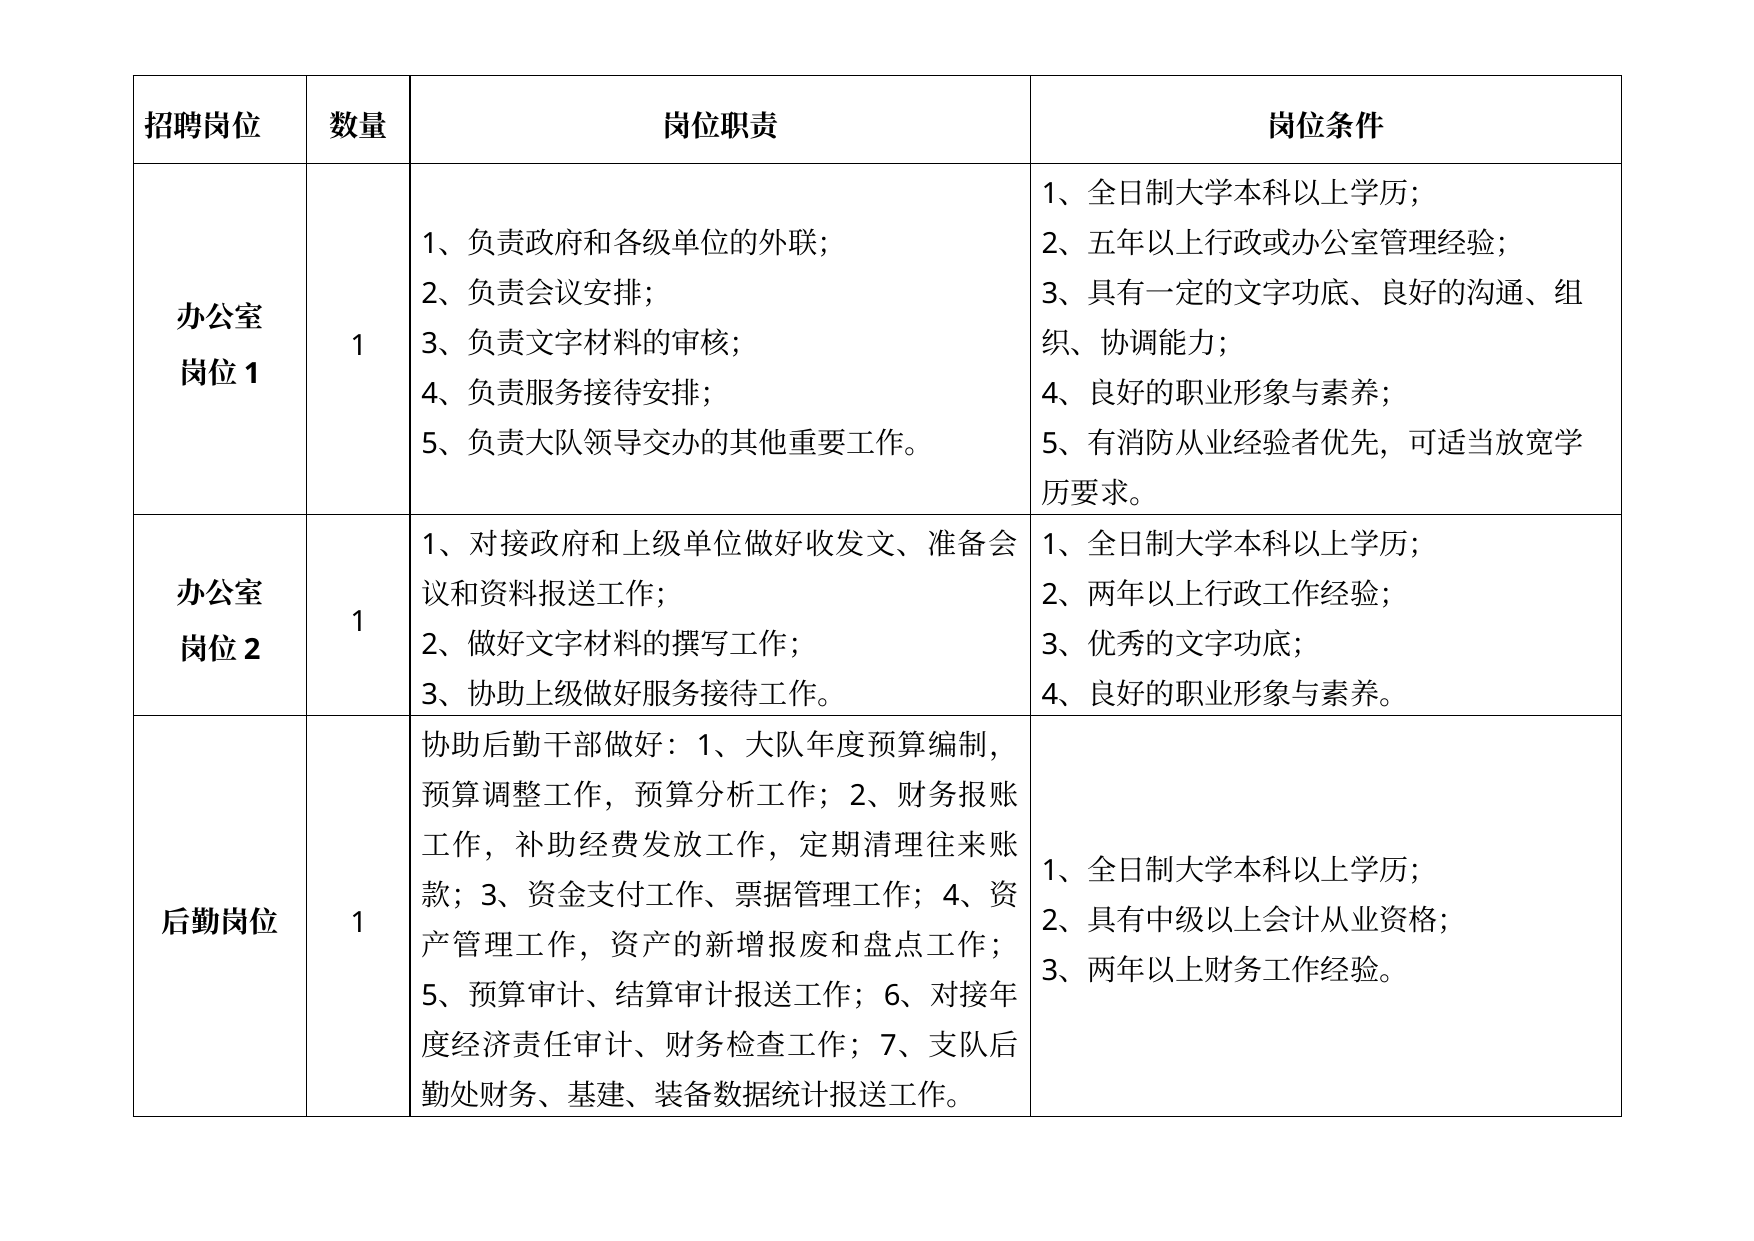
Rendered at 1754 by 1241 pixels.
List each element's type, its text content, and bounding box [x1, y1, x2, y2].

table_cell 办公室 岗位1 [134, 164, 306, 514]
table_cell 1、全日制大学本科以上学历； 2、两年以上行政工作经验； 3、优秀的文字功底； 4、良好的职业形象与素养。 [1031, 515, 1621, 715]
table_cell 1 [307, 716, 409, 1116]
table_cell 1 [307, 164, 409, 514]
table_cell 1、对接政府和上级单位做好收发文、准备会议和资料报送工作； 2、做好文字材料的撰写工作； 3、协助上级做好服务接待工作。 [411, 515, 1030, 715]
table_header 岗位职责 [411, 76, 1030, 163]
table_cell 1 [307, 515, 409, 715]
table_cell 办公室 岗位2 [134, 515, 306, 715]
table_header 岗位条件 [1031, 76, 1621, 163]
table_cell 协助后勤干部做好：1、大队年度预算编制，预算调整工作，预算分析工作；2、财务报账工作，补助经费发放工作，定期清理往来账款；3、资金支付工作、票据管理工作；4、资产管理工作，资产的新增报废和盘点工作；5、预算审计、结算审计报送工作；6、对接年度经济责任审计、财务检查工作；7、支队后勤处财务、基建、装备数据统计报送工作。 [411, 716, 1030, 1116]
table_header 招聘岗位 [134, 76, 306, 163]
table_cell 后勤岗位 [134, 716, 306, 1116]
table_cell 1、负责政府和各级单位的外联； 2、负责会议安排； 3、负责文字材料的审核； 4、负责服务接待安排； 5、负责大队领导交办的其他重要工作。 [411, 164, 1030, 514]
table_cell 1、全日制大学本科以上学历； 2、五年以上行政或办公室管理经验； 3、具有一定的文字功底、良好的沟通、组织、协调能力； 4、良好的职业形象与素养； 5、有消防从业经验者优先，可适当放宽学历要求。 [1031, 164, 1621, 514]
table_cell 1、全日制大学本科以上学历； 2、具有中级以上会计从业资格； 3、两年以上财务工作经验。 [1031, 716, 1621, 1116]
table_header 数量 [307, 76, 409, 163]
